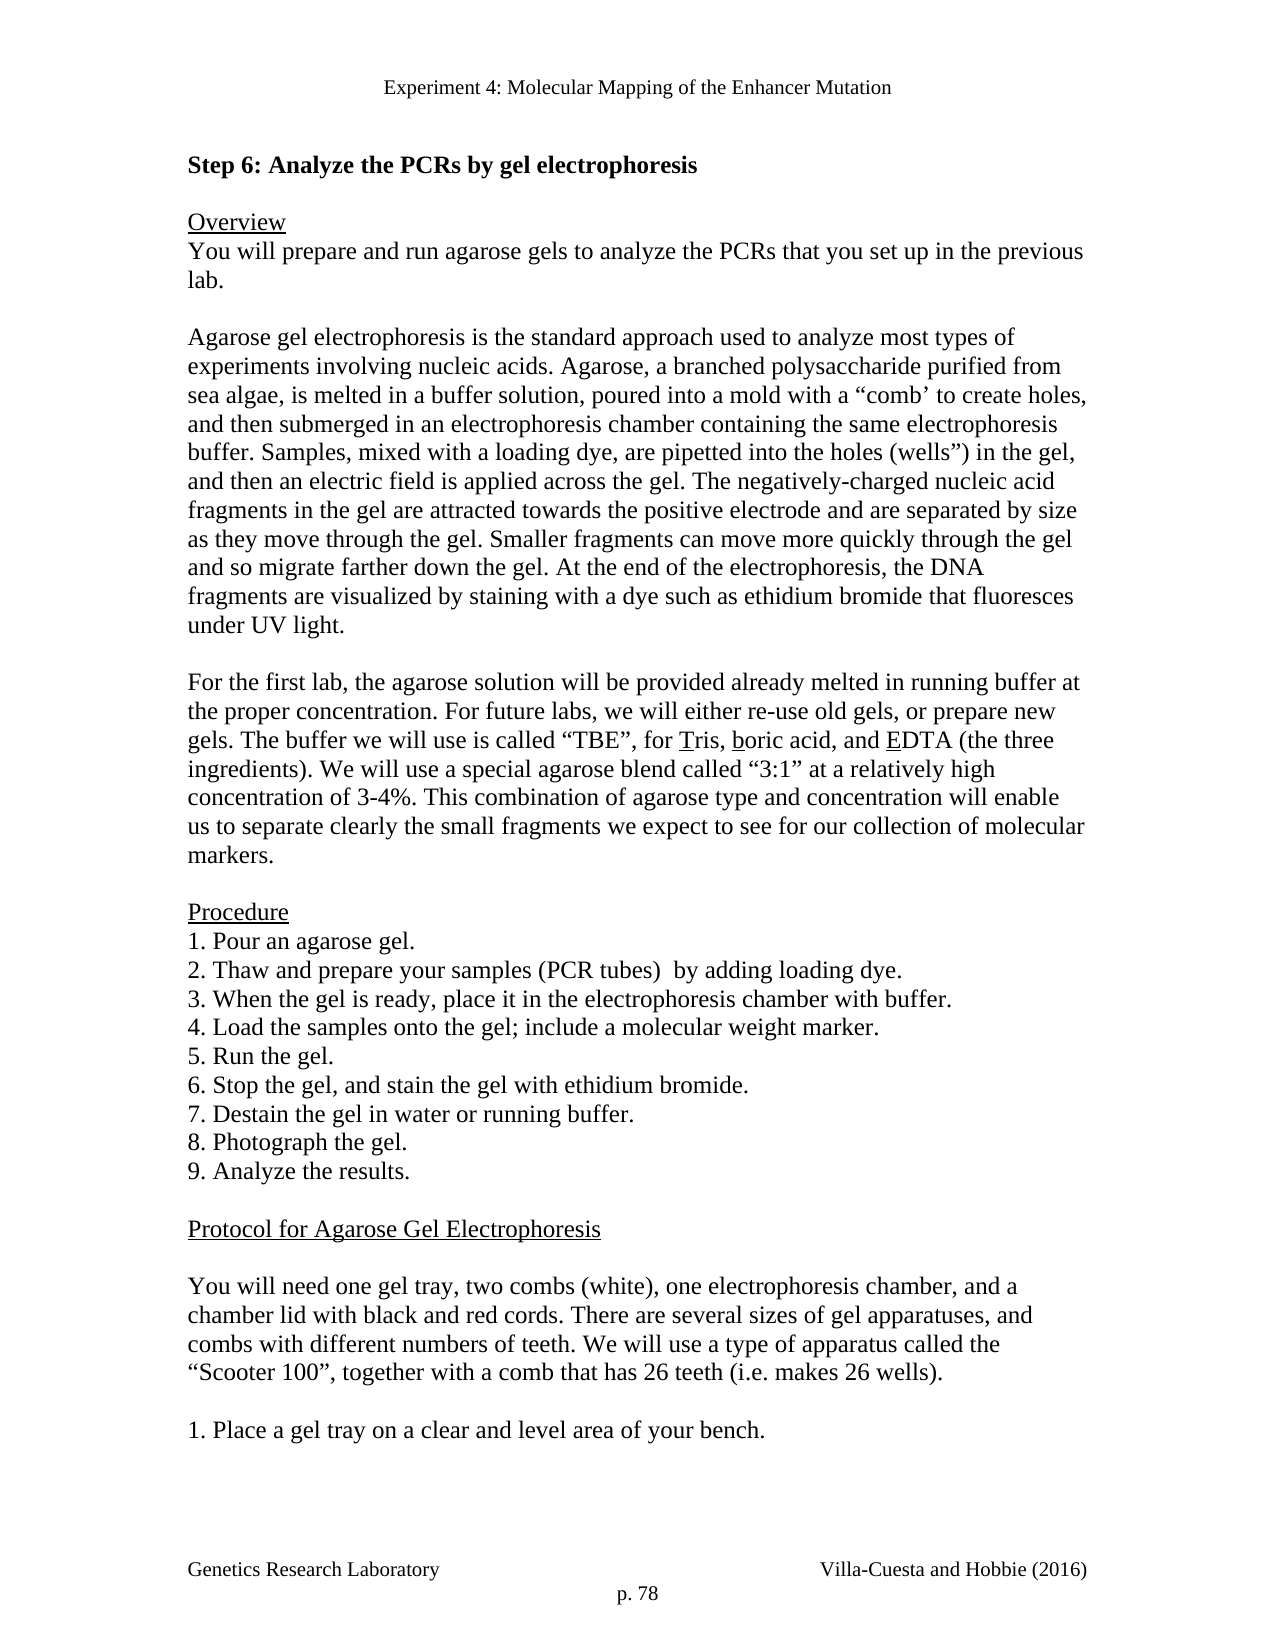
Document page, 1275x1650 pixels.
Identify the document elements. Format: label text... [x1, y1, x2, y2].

subtitle Procedure [187, 897, 1087, 926]
text 5. Run the gel. [187, 1041, 1087, 1070]
text 1. Pour an agarose gel. [187, 926, 1087, 955]
text Step 6: Analyze the PCRs by gel electrophoresis [187, 150, 1087, 179]
text 1. Place a gel tray on a clear and level area of your bench. [187, 1415, 1087, 1444]
text You will need one gel tray, two combs (white), one electrophoresis chamber, and a chamber lid with black and red cords. There are several sizes of gel apparatuses, and combs with different numbers of teeth. We will use a type of apparatus called the “Scooter 100”, together with a comb that has 26 teeth (i.e. makes 26 wells). [187, 1271, 1087, 1386]
subtitle Agarose gel electrophoresis is the standard approach used to analyze most types of experiments involving nucleic acids. Agarose, a branched polysaccharide purified from sea algae, is melted in a buffer solution, poured into a mold with a “comb’ to create holes, and then submerged in an electrophoresis chamber containing the same electrophoresis buffer. Samples, mixed with a loading dye, are pipetted into the holes (wells”) in the gel, and then an electric field is applied across the gel. The negatively-charged nucleic acid fragments in the gel are attracted towards the positive electrode and are separated by size as they move through the gel. Smaller fragments can move more quickly through the gel and so migrate farther down the gel. At the end of the electrophoresis, the DNA fragments are visualized by staining with a dye such as ethidium bromide that fluoresces under UV light. [187, 322, 1087, 639]
text 9. Analyze the results. [187, 1156, 1087, 1185]
text You will prepare and run agarose gels to analyze the PCRs that you set up in the previous lab. [187, 236, 1087, 294]
text 7. Destain the gel in water or running buffer. [187, 1099, 1087, 1127]
text For the first lab, the agarose solution will be provided already melted in running buffer at the proper concentration. For future labs, we will either re-use old gels, or prepare new gels. The buffer we will use is called “TBE”, for Tris, boric acid, and EDTA (the three ingredients). We will use a special agarose blend called “3:1” at a relatively high concentration of 3-4%. This combination of agarose type and concentration will enable us to separate clearly the small fragments we expect to see for our collection of molecular markers. [187, 667, 1087, 869]
text 4. Load the samples onto the gel; include a molecular weight marker. [187, 1012, 1087, 1041]
text 2. Thaw and prepare your samples (PCR tubes) by adding loading dye. [187, 955, 1087, 984]
text 3. When the gel is ready, place it in the electrophoresis chamber with buffer. [187, 984, 1087, 1012]
text 8. Photograph the gel. [187, 1127, 1087, 1156]
subtitle Protocol for Agarose Gel Electrophoresis [187, 1214, 1087, 1242]
text 6. Stop the gel, and stain the gel with ethidium bromide. [187, 1070, 1087, 1099]
subtitle Overview [187, 207, 1087, 236]
